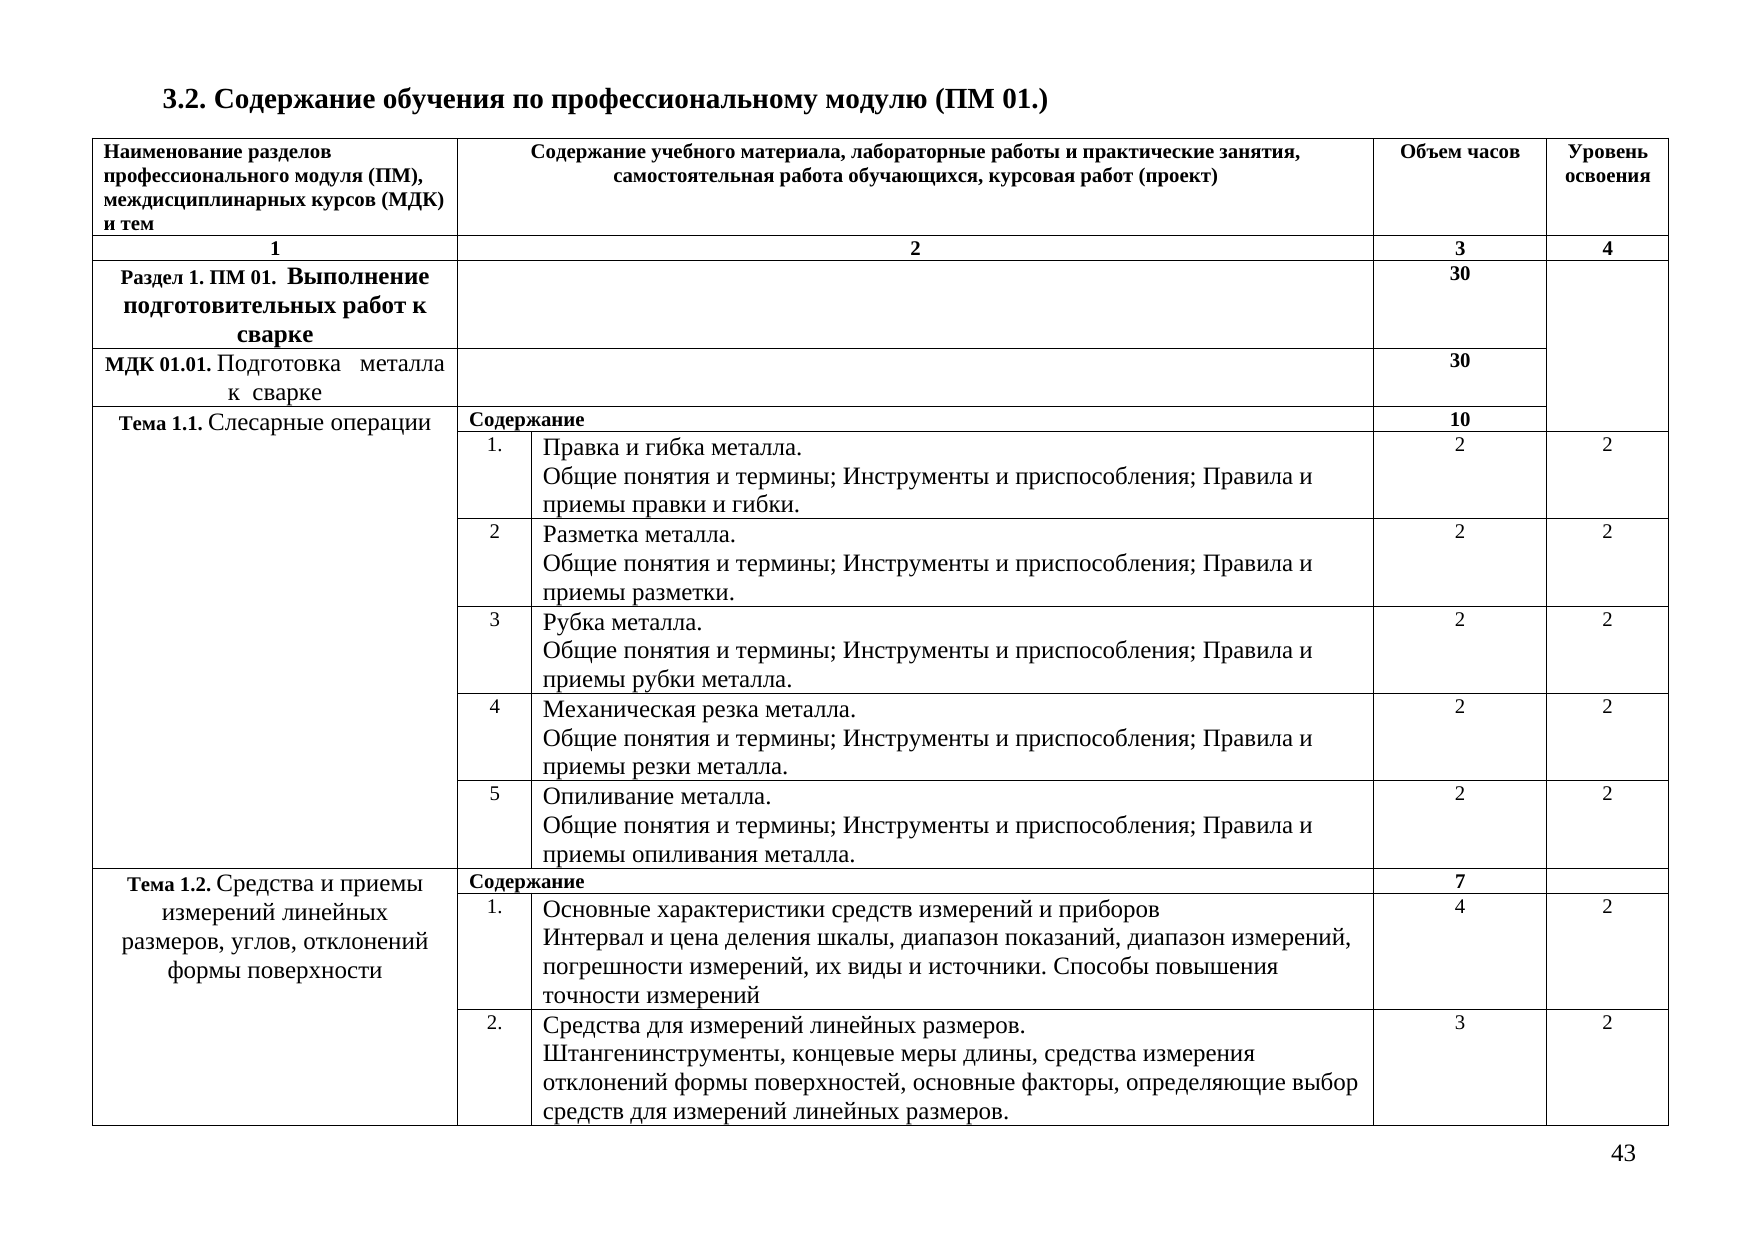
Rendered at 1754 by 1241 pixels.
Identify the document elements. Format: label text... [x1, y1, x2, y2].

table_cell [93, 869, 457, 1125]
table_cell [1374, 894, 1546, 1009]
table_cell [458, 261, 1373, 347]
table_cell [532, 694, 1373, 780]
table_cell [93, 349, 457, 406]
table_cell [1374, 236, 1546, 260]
text 3.2. Содержание обучения по профессиональному модулю (ПМ 01.) [610, 89, 942, 114]
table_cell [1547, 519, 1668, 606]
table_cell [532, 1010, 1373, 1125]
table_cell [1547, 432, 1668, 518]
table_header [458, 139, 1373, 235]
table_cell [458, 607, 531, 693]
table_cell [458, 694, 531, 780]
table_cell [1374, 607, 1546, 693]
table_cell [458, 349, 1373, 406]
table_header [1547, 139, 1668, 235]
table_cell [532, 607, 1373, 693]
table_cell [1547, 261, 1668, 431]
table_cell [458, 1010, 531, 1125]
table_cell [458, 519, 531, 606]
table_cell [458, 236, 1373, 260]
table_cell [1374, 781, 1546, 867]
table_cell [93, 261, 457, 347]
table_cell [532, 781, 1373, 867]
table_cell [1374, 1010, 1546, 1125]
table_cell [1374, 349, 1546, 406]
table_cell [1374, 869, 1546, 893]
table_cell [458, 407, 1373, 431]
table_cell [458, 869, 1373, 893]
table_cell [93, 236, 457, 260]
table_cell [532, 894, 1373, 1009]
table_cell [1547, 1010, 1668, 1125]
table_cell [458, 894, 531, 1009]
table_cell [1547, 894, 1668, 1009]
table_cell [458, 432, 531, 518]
text 3.2. Содержание обучения по профессиональному модулю (ПМ 01.) [1040, 89, 1636, 114]
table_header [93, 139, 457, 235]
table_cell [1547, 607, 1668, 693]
text 3.2. Содержание обучения по профессиональному модулю (ПМ 01.) [133, 89, 606, 114]
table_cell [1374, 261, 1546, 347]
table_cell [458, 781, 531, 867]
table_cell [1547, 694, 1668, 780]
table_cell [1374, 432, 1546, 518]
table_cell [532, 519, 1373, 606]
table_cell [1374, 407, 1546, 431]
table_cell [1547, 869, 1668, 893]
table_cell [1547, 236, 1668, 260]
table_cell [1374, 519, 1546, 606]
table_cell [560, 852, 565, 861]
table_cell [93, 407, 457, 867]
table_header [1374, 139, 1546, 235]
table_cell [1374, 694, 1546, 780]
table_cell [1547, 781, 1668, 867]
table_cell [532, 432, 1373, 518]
